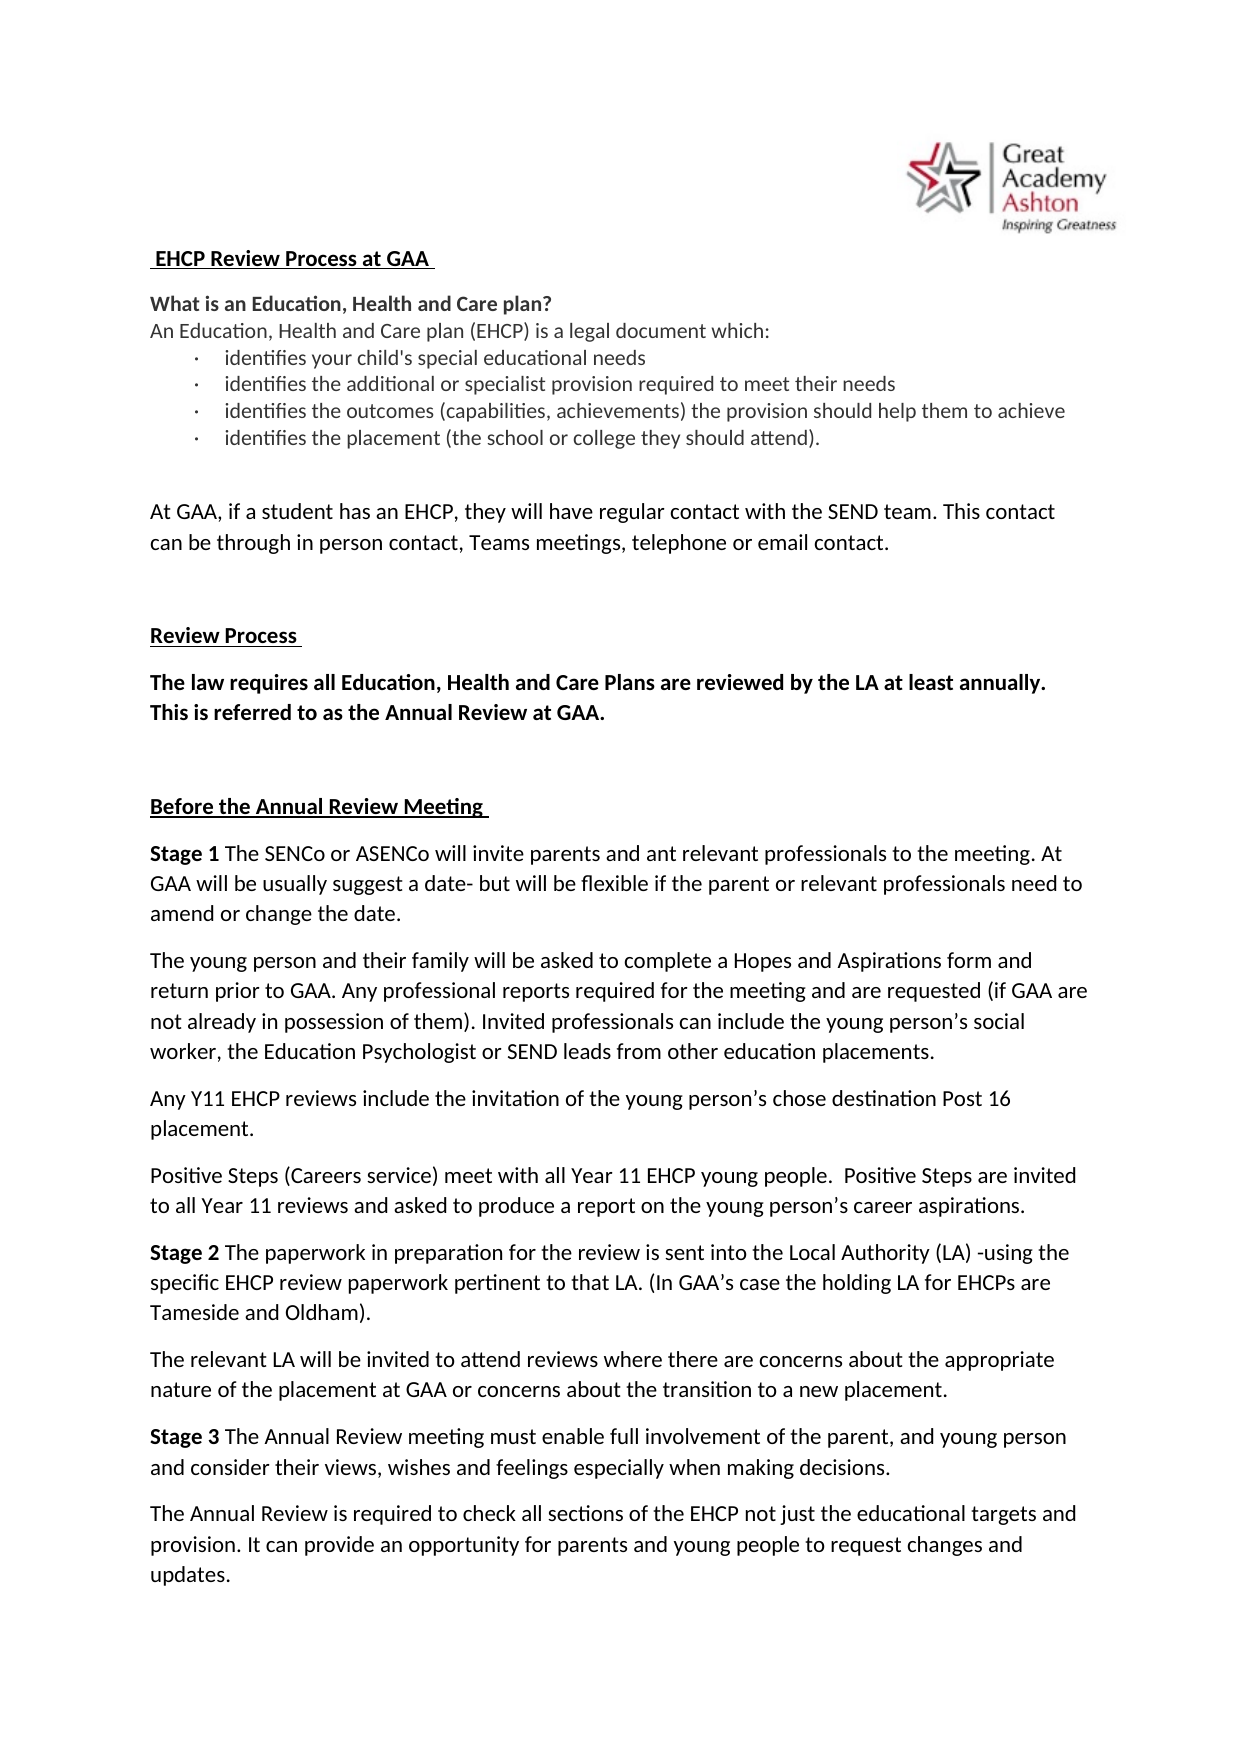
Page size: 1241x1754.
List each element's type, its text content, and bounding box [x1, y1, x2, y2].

text An Education, Health and Care plan (EHCP) is a legal document which: [150, 317, 1090, 344]
text · identifies the additional or specialist provision required to meet their needs [194, 371, 1090, 397]
text Before the Annual Review Meeting [150, 792, 1090, 820]
text The law requires all Education, Health and Care Plans are reviewed by the LA at least annually. This is referred to as the Annual Review at GAA. [150, 668, 1090, 727]
text Stage 1 The SENCo or ASENCo will invite parents and ant relevant professionals to the meeting. At GAA will be usually suggest a date- but will be flexible if the parent or relevant professionals need to amend or change the date. [150, 839, 1090, 928]
text · identifies the outcomes (capabilities, achievements) the provision should help them to achieve [194, 397, 1090, 424]
text The young person and their family will be asked to complete a Hopes and Aspirations form and return prior to GAA. Any professional reports required for the meeting and are requested (if GAA are not already in possession of them). Invited professionals can include the young person’s social worker, the Education Psychologist or SEND leads from other education placements. [150, 946, 1090, 1065]
text EHCP Review Process at GAA [150, 244, 1090, 272]
text Any Y11 EHCP reviews include the invitation of the young person’s chose destination Post 16 placement. [150, 1084, 1090, 1142]
text · identifies the placement (the school or college they should attend). [194, 424, 1090, 451]
text At GAA, if a student has an EHCP, they will have regular contact with the SEND team. This contact can be through in person contact, Teams meetings, telephone or email contact. [150, 497, 1090, 556]
text Stage 3 The Annual Review meeting must enable full involvement of the parent, and young person and consider their views, wishes and feelings especially when making decisions. [150, 1422, 1090, 1481]
text Positive Steps (Careers service) meet with all Year 11 EHCP young people. Positive Steps are invited to all Year 11 reviews and asked to produce a report on the young person’s career aspirations. [150, 1161, 1090, 1219]
text The relevant LA will be invited to attend reviews where there are concerns about the appropriate nature of the placement at GAA or concerns about the transition to a new placement. [150, 1345, 1090, 1404]
text · identifies your child's special educational needs [194, 344, 1090, 371]
text What is an Education, Health and Care plan? [150, 291, 1090, 317]
picture [896, 73, 1127, 303]
text Stage 2 The paperwork in preparation for the review is sent into the Local Authority (LA) -using the specific EHCP review paperwork pertinent to that LA. (In GAA’s case the holding LA for EHCPs are Tameside and Oldham). [150, 1238, 1090, 1327]
text The Annual Review is required to check all sections of the EHCP not just the educational targets and provision. It can provide an opportunity for parents and young people to request changes and updates. [150, 1499, 1090, 1588]
text Review Process [150, 621, 1090, 649]
